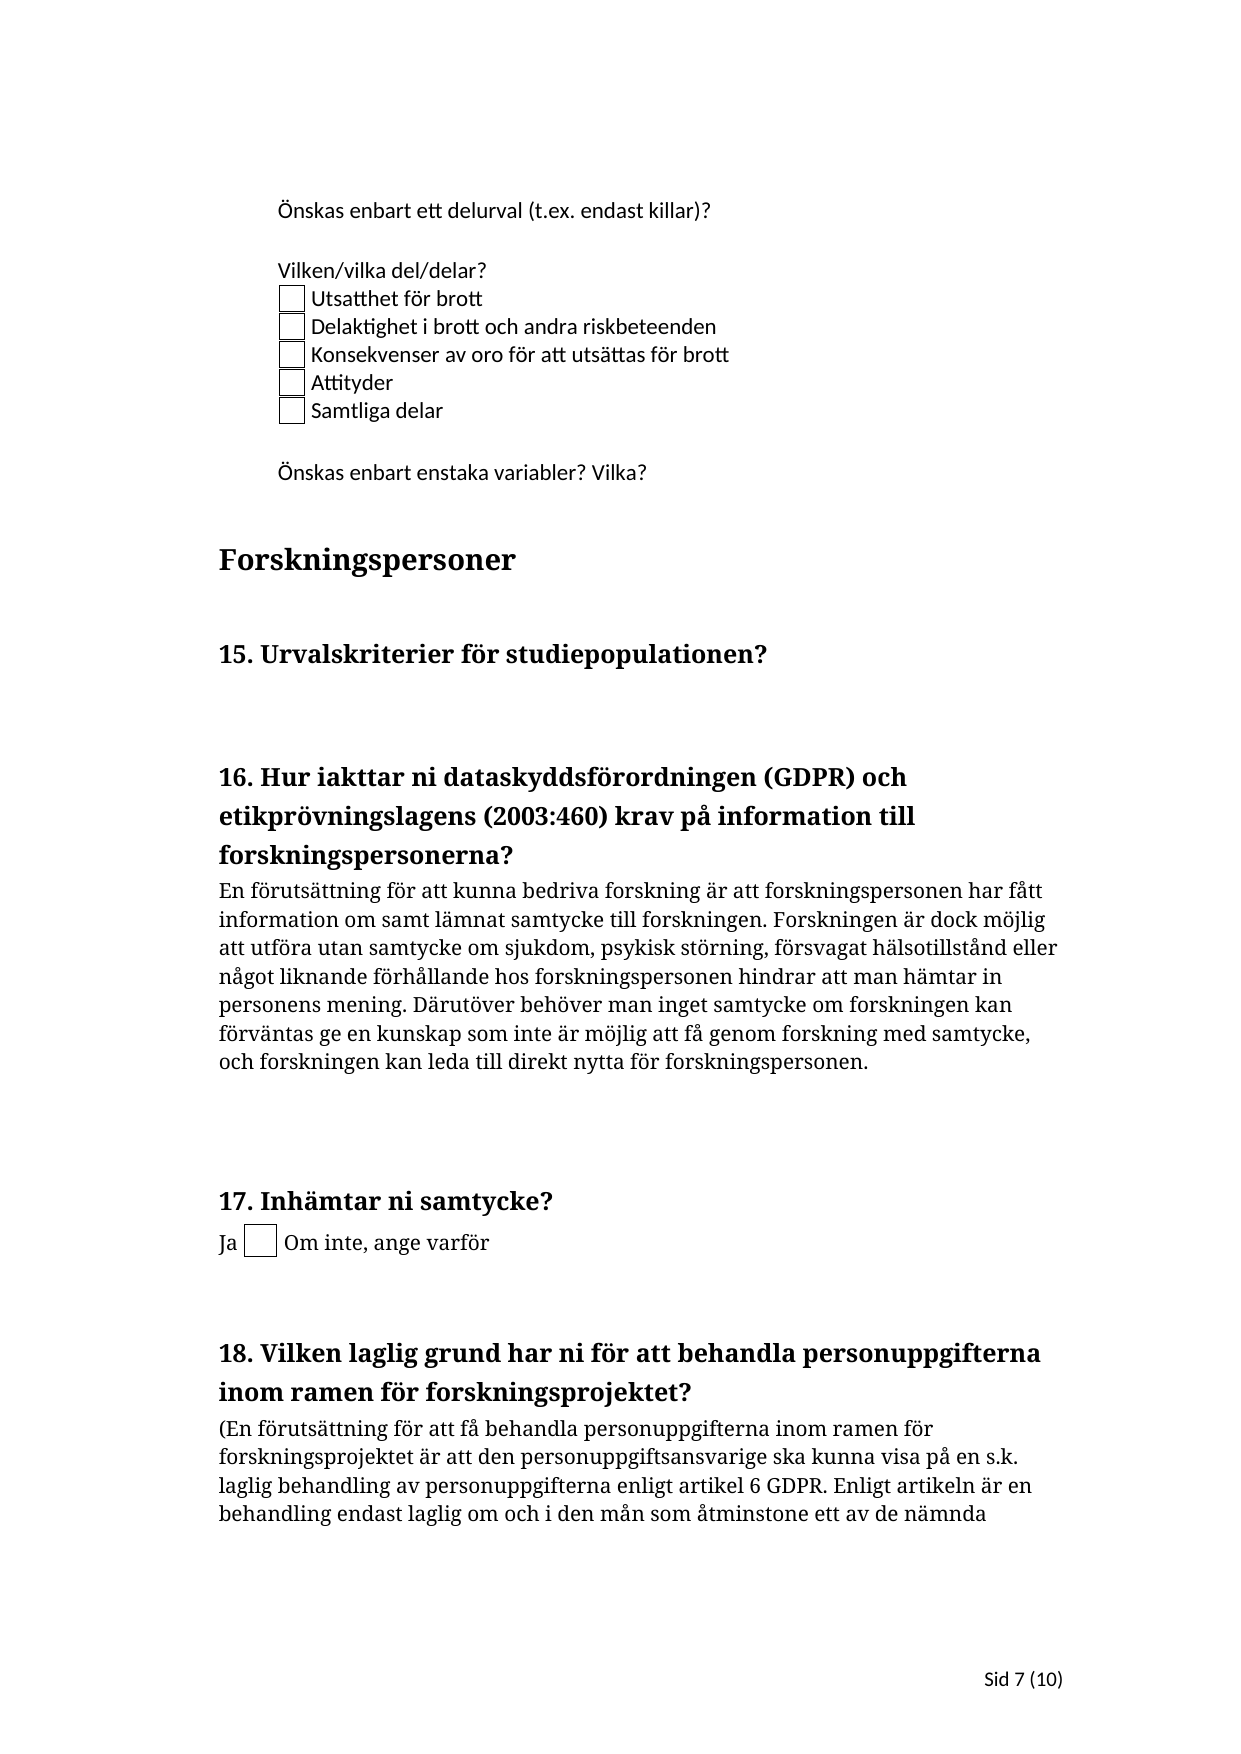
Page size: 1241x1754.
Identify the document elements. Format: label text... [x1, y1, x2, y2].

text Önskas enbart enstaka variabler? Vilka? [248, 456, 1063, 487]
text Ja Om inte, ange varför [218, 1223, 1063, 1257]
subtitle Forskningspersoner [218, 539, 1063, 579]
text Konsekvenser av oro för att utsättas för brott [218, 340, 1063, 368]
text Utsatthet för brott [218, 284, 1063, 312]
text Delaktighet i brott och andra riskbeteenden [218, 312, 1063, 340]
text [218, 1414, 1063, 1528]
text Önskas enbart ett delurval (t.ex. endast killar)? [218, 194, 1063, 225]
text Attityder [218, 368, 1063, 396]
text Samtliga delar [218, 396, 1063, 424]
text En förutsättning för att kunna bedriva forskning är att forskningspersonen har fått information om samt lämnat samtycke till forskningen. Forskningen är dock möjlig att utföra utan samtycke om sjukdom, psykisk störning, försvagat hälsotillstånd eller något liknande förhållande hos forskningspersonen hindrar att man hämtar in personens mening. Därutöver behöver man inget samtycke om forskningen kan förväntas ge en kunskap som inte är möjlig att få genom forskning med samtycke, och forskningen kan leda till direkt nytta för forskningspersonen. [218, 877, 1063, 1076]
subtitle 18. Vilken laglig grund har ni för att behandla personuppgifterna inom ramen för forskningsprojektet? [218, 1336, 1063, 1409]
subtitle 16. Hur iakttar ni dataskyddsförordningen (GDPR) och etikprövningslagens (2003:460) krav på information till forskningspersonerna? [218, 759, 1063, 872]
text Vilken/vilka del/delar? [218, 256, 1063, 284]
subtitle 17. Inhämtar ni samtycke? [218, 1184, 1063, 1218]
subtitle 15. Urvalskriterier för studiepopulationen? [218, 637, 1063, 671]
